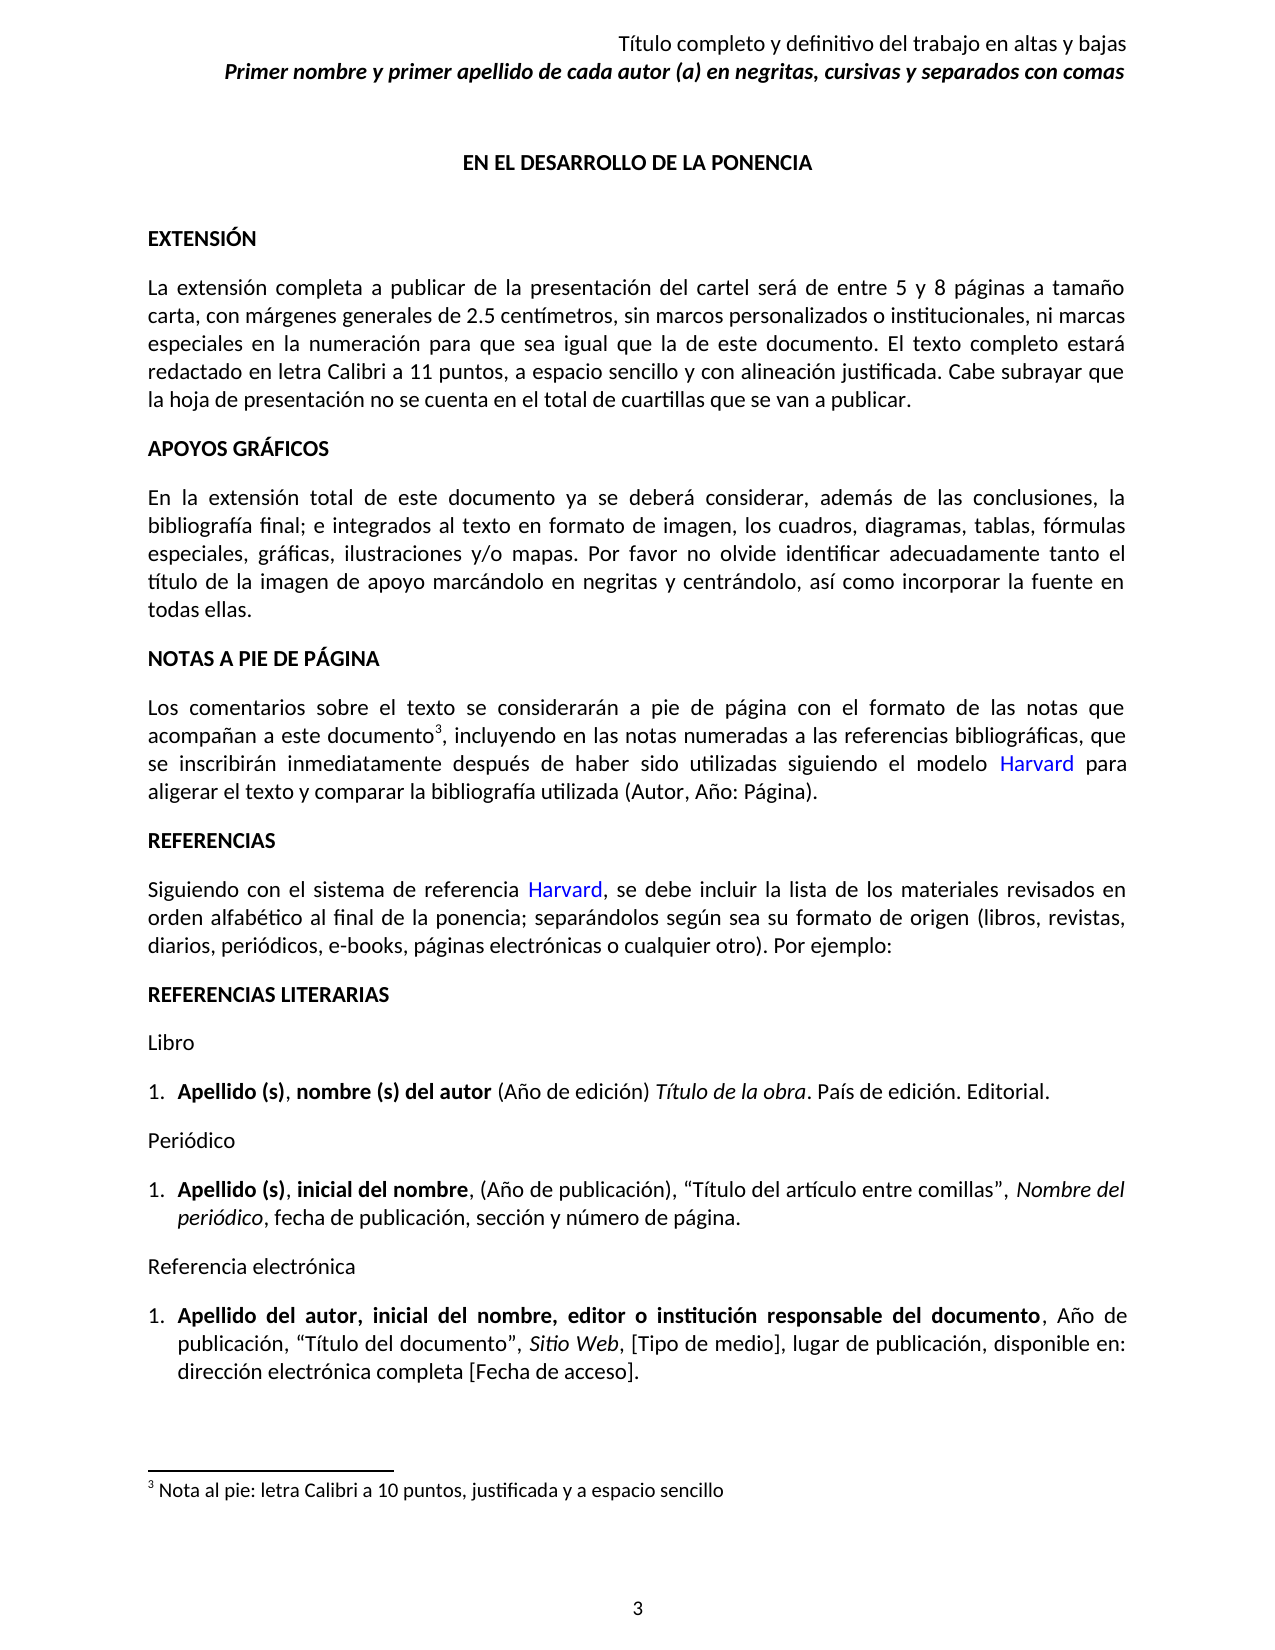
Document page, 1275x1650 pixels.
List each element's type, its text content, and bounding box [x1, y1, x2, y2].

text En la extensión total de este documento ya se deberá considerar, además de las conclusiones, la bibliografía final; e integrados al texto en formato de imagen, los cuadros, diagramas, tablas, fórmulas especiales, gráficas, ilustraciones y/o mapas. Por favor no olvide identificar adecuadamente tanto el título de la imagen de apoyo marcándolo en negritas y centrándolo, así como incorporar la fuente en todas ellas. [148, 483, 1127, 623]
text EXTENSIÓN [148, 224, 1127, 253]
text Libro [148, 1028, 1127, 1057]
text 1. Apellido (s), nombre (s) del autor (Año de edición) Título de la obra. País de edición. Editorial. [148, 1077, 1127, 1105]
text REFERENCIAS LITERARIAS [148, 980, 1127, 1008]
text NOTAS A PIE DE PÁGINA [148, 644, 1127, 672]
text Referencia electrónica [148, 1252, 1127, 1280]
text 1. Apellido del autor, inicial del nombre, editor o institución responsable del documento, Año de publicación, “Título del documento”, Sitio Web, [Tipo de medio], lugar de publicación, disponible en: dirección electrónica completa [Fecha de acceso]. [148, 1301, 1127, 1385]
text 1. Apellido (s), inicial del nombre, (Año de publicación), “Título del artículo entre comillas”, Nombre del periódico, fecha de publicación, sección y número de página. [148, 1175, 1127, 1231]
text La extensión completa a publicar de la presentación del cartel será de entre 5 y 8 páginas a tamaño carta, con márgenes generales de 2.5 centímetros, sin marcos personalizados o institucionales, ni marcas especiales en la numeración para que sea igual que la de este documento. El texto completo estará redactado en letra Calibri a 11 puntos, a espacio sencillo y con alineación justificada. Cabe subrayar que la hoja de presentación no se cuenta en el total de cuartillas que se van a publicar. [148, 273, 1127, 413]
text APOYOS GRÁFICOS [148, 434, 1127, 462]
text Siguiendo con el sistema de referencia Harvard, se debe incluir la lista de los materiales revisados en orden alfabético al final de la ponencia; separándolos según sea su formato de origen (libros, revistas, diarios, periódicos, e-books, páginas electrónicas o cualquier otro). Por ejemplo: [148, 875, 1127, 959]
text EN EL DESARROLLO DE LA PONENCIA [148, 148, 1127, 176]
text Periódico [148, 1126, 1127, 1154]
text REFERENCIAS [148, 826, 1127, 854]
text Los comentarios sobre el texto se considerarán a pie de página con el formato de las notas que acompañan a este documento, incluyendo en las notas numeradas a las referencias bibliográficas, que se inscribirán inmediatamente después de haber sido utilizadas siguiendo el modelo Harvard para aligerar el texto y comparar la bibliografía utilizada (Autor, Año: Página). [148, 693, 1127, 805]
